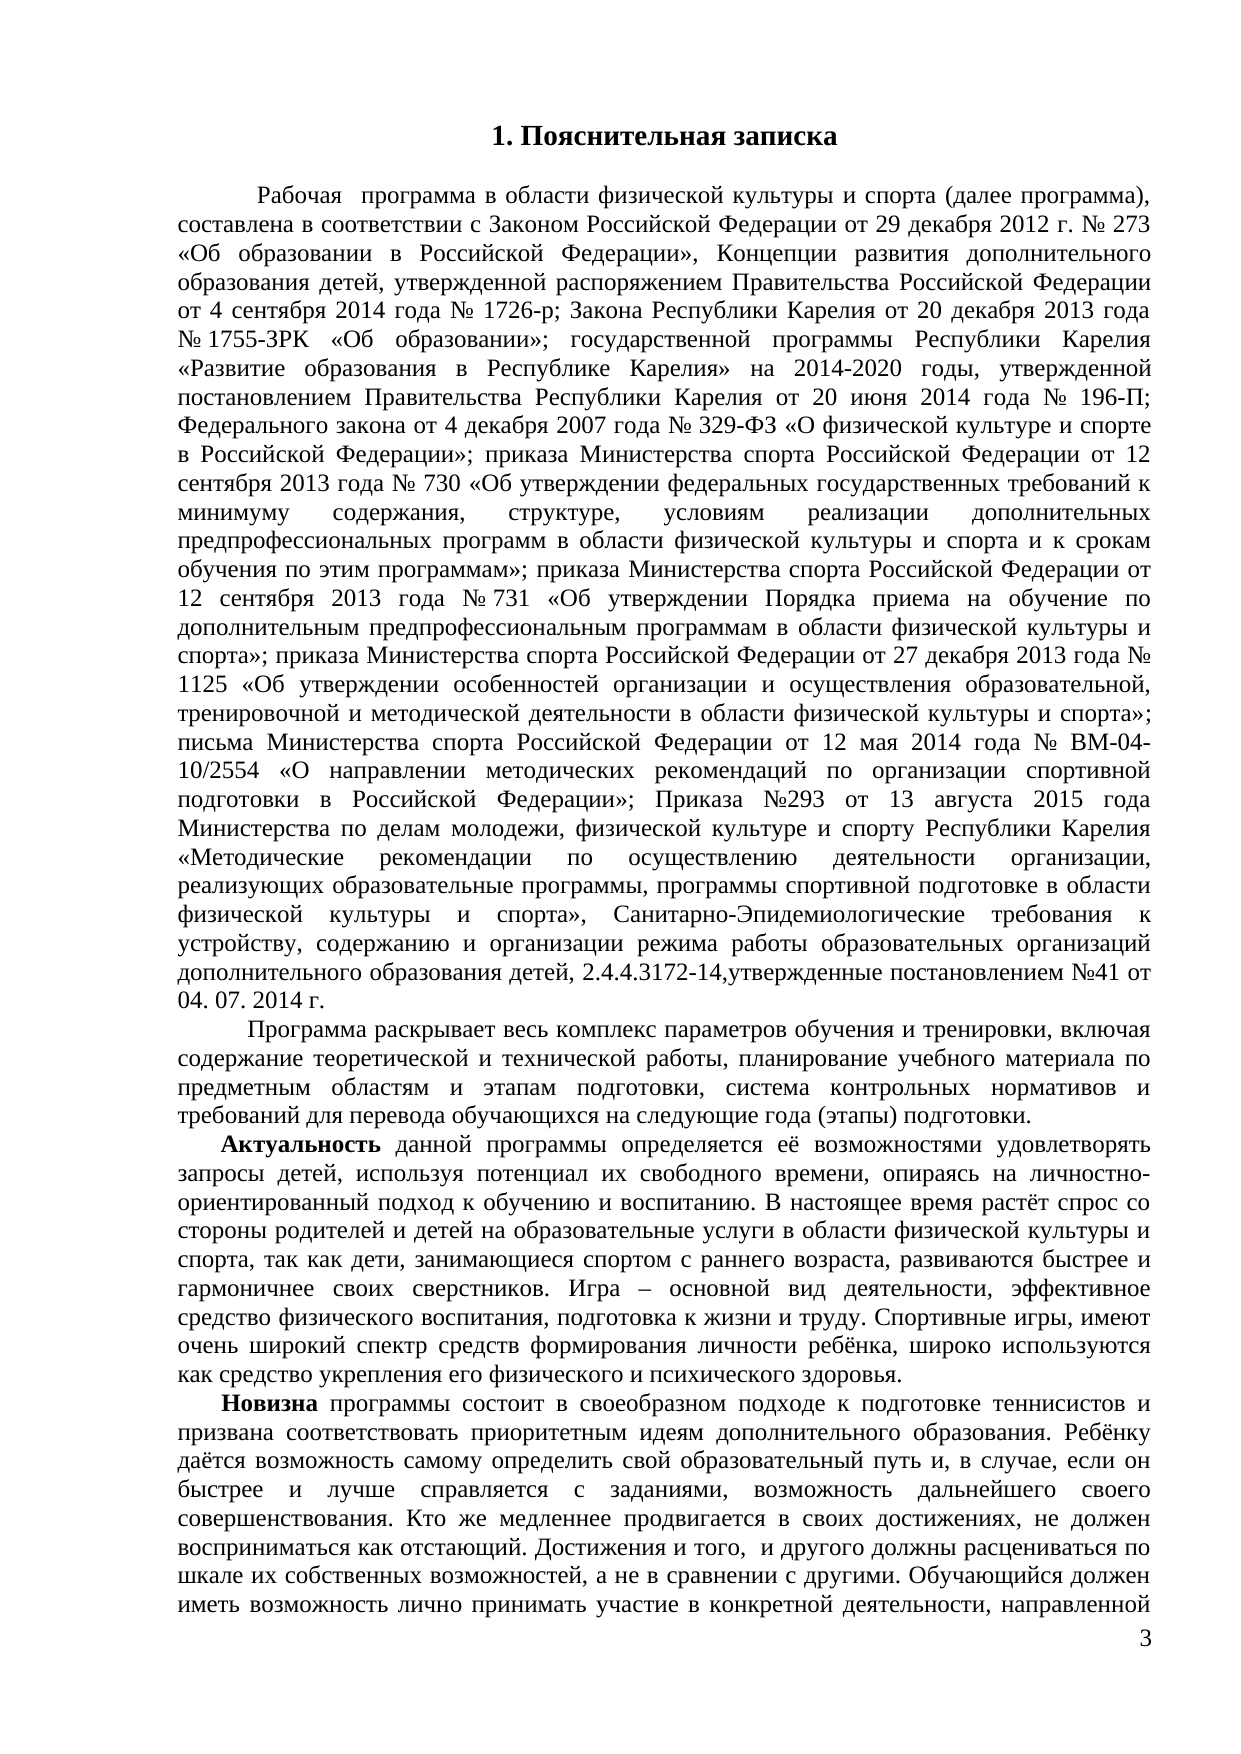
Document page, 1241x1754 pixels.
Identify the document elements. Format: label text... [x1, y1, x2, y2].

text Актуальность данной программы определяется её возможностями удовлетворять запросы детей, используя потенциал их свободного времени, опираясь на личностно-ориентированный подход к обучению и воспитанию. В настоящее время растёт спрос со стороны родителей и детей на образовательные услуги в области физической культуры и спорта, так как дети, занимающиеся спортом с раннего возраста, развиваются быстрее и гармоничнее своих сверстников. Игра – основной вид деятельности, эффективное средство физического воспитания, подготовка к жизни и труду. Спортивные игры, имеют очень широкий спектр средств формирования личности ребёнка, широко используются как средство укрепления его физического и психического здоровья. [177, 1129, 1152, 1388]
text Рабочая программа в области физической культуры и спорта (далее программа), составлена в соответствии с Законом Российской Федерации от 29 декабря . № 273 «Об образовании в Российской Федерации», Концепции развития дополнительного образования детей, утвержденной распоряжением Правительства Российской Федерации от 4 сентября 2014 года № 1726-р; Закона Республики Карелия от 20 декабря 2013 года № 1755-ЗРК «Об образовании»; государственной программы Республики Карелия «Развитие образования в Республике Карелия» на 2014-2020 годы, утвержденной постановлением Правительства Республики Карелия от 20 июня 2014 года № 196-П; Федерального закона от 4 декабря 2007 года № 329-ФЗ «О физической культуре и спорте в Российской Федерации»; приказа Министерства спорта Российской Федерации от 12 сентября 2013 года № 730 «Об утверждении федеральных государственных требований к минимуму содержания, структуре, условиям реализации дополнительных предпрофессиональных программ в области физической культуры и спорта и к срокам обучения по этим программам»; приказа Министерства спорта Российской Федерации от 12 сентября 2013 года № 731 «Об утверждении Порядка приема на обучение по дополнительным предпрофессиональным программам в области физической культуры и спорта»; приказа Министерства спорта Российской Федерации от 27 декабря 2013 года № 1125 «Об утверждении особенностей организации и осуществления образовательной, тренировочной и методической деятельности в области физической культуры и спорта»; письма Министерства спорта Российской Федерации от 12 мая 2014 года № ВМ-04-10/2554 «О направлении методических рекомендаций по организации спортивной подготовки в Российской Федерации»; Приказа №293 от 13 августа 2015 года Министерства по делам молодежи, физической культуре и спорту Республики Карелия «Методические рекомендации по осуществлению деятельности организации, реализующих образовательные программы, программы спортивной подготовке в области физической культуры и спорта», Санитарно-Эпидемиологические требования к устройству, содержанию и организации режима работы образовательных организаций дополнительного образования детей, 2.4.4.3172-14,утвержденные постановлением №41 от 04. 07. 2014 г. [177, 180, 1152, 1014]
text 1. Пояснительная записка [177, 118, 1152, 152]
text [177, 1388, 1152, 1618]
text Программа раскрывает весь комплекс параметров обучения и тренировки, включая содержание теоретической и технической работы, планирование учебного материала по предметным областям и этапам подготовки, система контрольных нормативов и требований для перевода обучающихся на следующие года (этапы) подготовки. [177, 1014, 1152, 1129]
